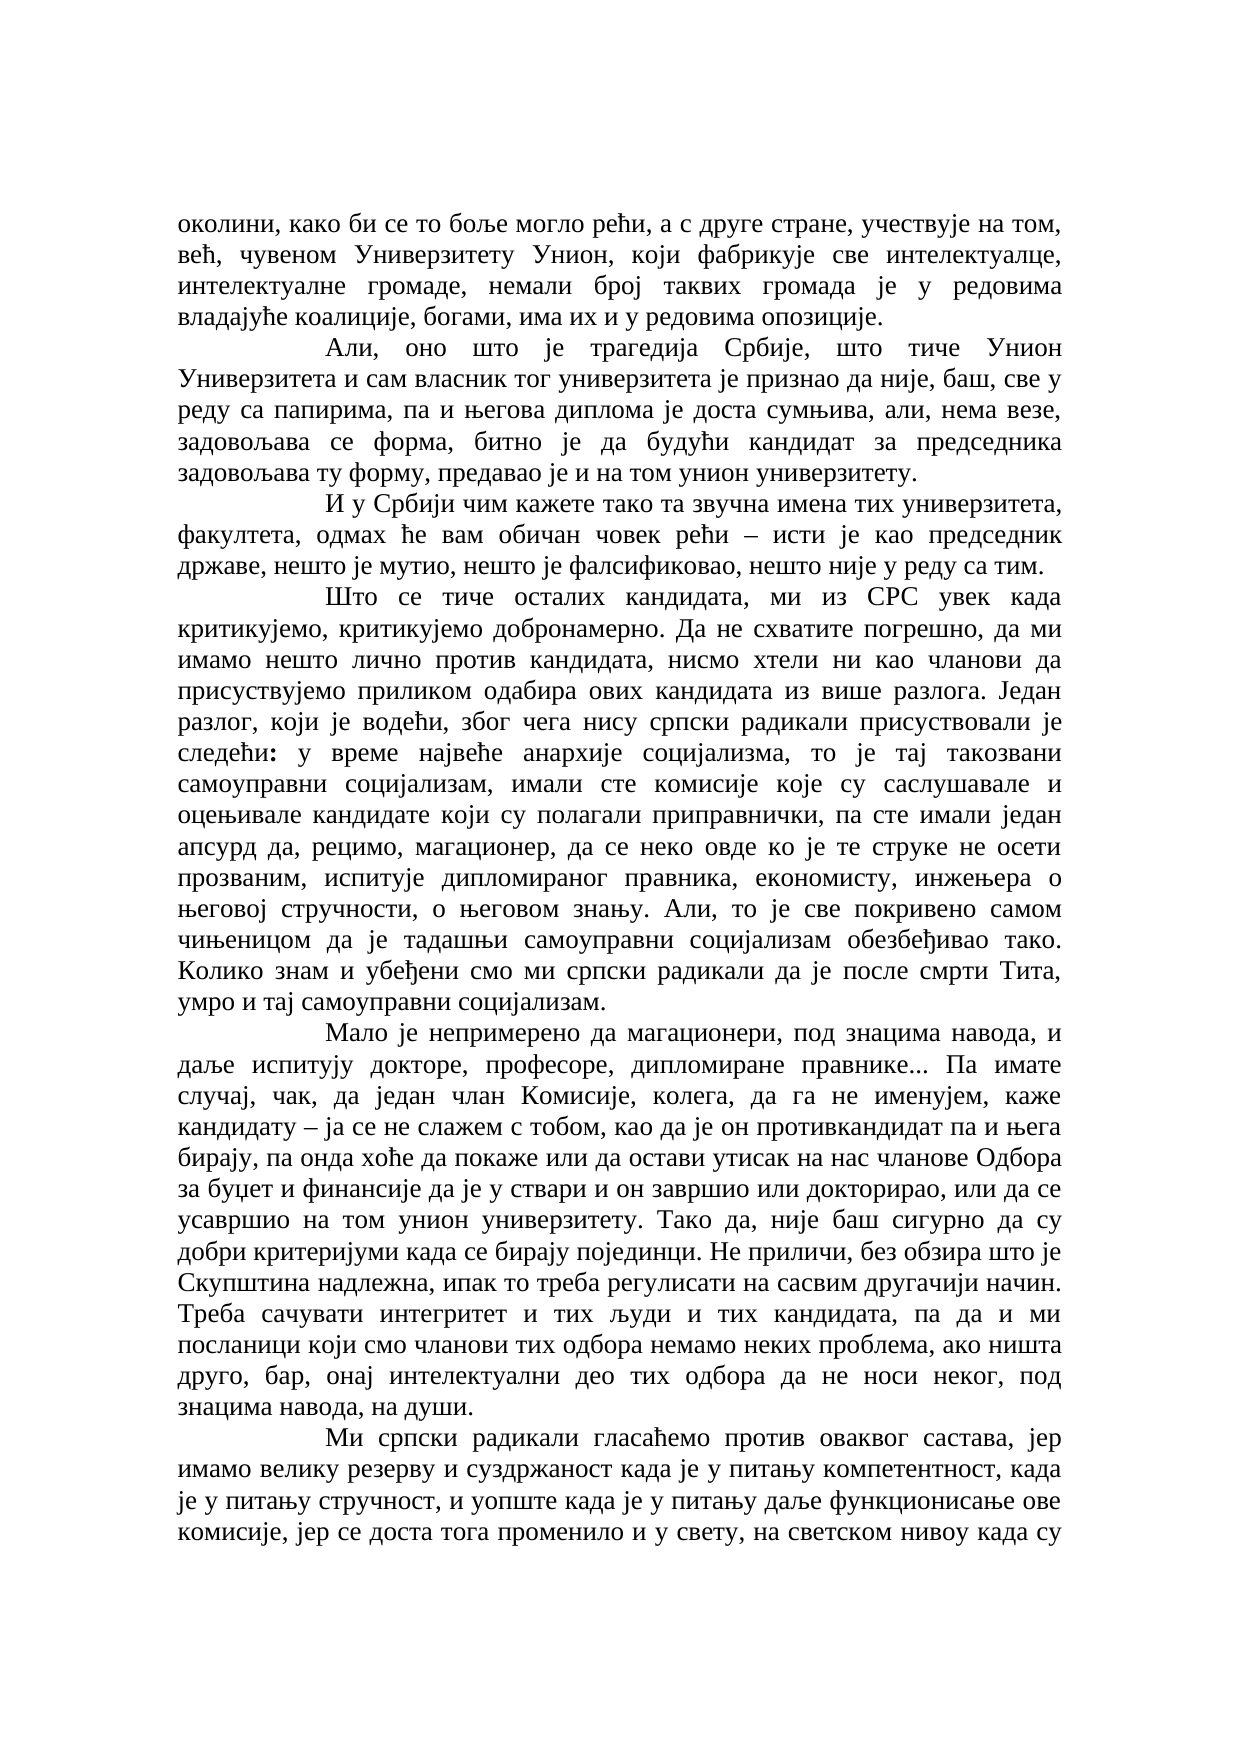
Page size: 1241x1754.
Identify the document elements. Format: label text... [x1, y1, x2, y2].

text Али, оно што је трагедија Србије, што тиче Унион Универзитета и сам власник тог универзитета је признао да није, баш, све у реду са папирима, па и његова диплома је доста сумњива, али, нема везе, задовољава се форма, битно је да будући кандидат за председника задовољава ту форму, предавао је и на том унион универзитету. [177, 331, 1063, 487]
text Мало је непримерено да магационери, под знацима навода, и даље испитују докторе, професоре, дипломиране правнике... Па имате случај, чак, да један члан Комисије, колега, да га не именујем, каже кандидату – ја се не слажем с тобом, као да је он противкандидат па и њега бирају, па онда хоће да покаже или да остави утисак на нас чланове Одбора за буџет и финансије да је у ствари и он завршио или докторирао, или да се усавршио на том унион универзитету. Тако да, није баш сигурно да су добри критеријуми када се бирају појединци. Не приличи, без обзира што је Скупштина надлежна, ипак то треба регулисати на сасвим другачији начин. Треба сачувати интегритет и тих људи и тих кандидата, па да и ми посланици који смо чланови тих одбора немамо неких проблема, ако ништа друго, бар, онај интелектуални део тих одбора да не носи неког, под знацима навода, на души. [177, 1017, 1063, 1421]
text И у Србији чим кажете тако та звучна имена тих универзитета, факултета, одмах ће вам обичан човек рећи – исти је као председник државе, нешто је мутио, нешто је фалсификовао, нешто није у реду са тим. [177, 487, 1063, 581]
text Што се тиче осталих кандидата, ми из СРС увек када критикујемо, критикујемо добронамерно. Да не схватите погрешно, да ми имамо нешто лично против кандидата, нисмо хтели ни као чланови да присуствујемо приликом одабира ових кандидата из више разлога. Један разлог, који је водећи, због чега нису српски радикали присуствовали је следећи: у време највеће анархије социјализма, то је тај такозвани самоуправни социјализам, имали сте комисије које су саслушавале и оцењивале кандидате који су полагали приправнички, па сте имали један апсурд да, рецимо, магационер, да се неко овде ко је те струке не осети прозваним, испитује дипломираног правника, економисту, инжењера о његовој стручности, о његовом знању. Али, то је све покривено самом чињеницом да је тадашњи самоуправни социјализам обезбеђивао тако. Колико знам и убеђени смо ми српски радикали да је после смрти Тита, умро и тај самоуправни социјализам. [177, 581, 1063, 1017]
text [177, 1421, 1063, 1546]
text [177, 207, 1063, 331]
